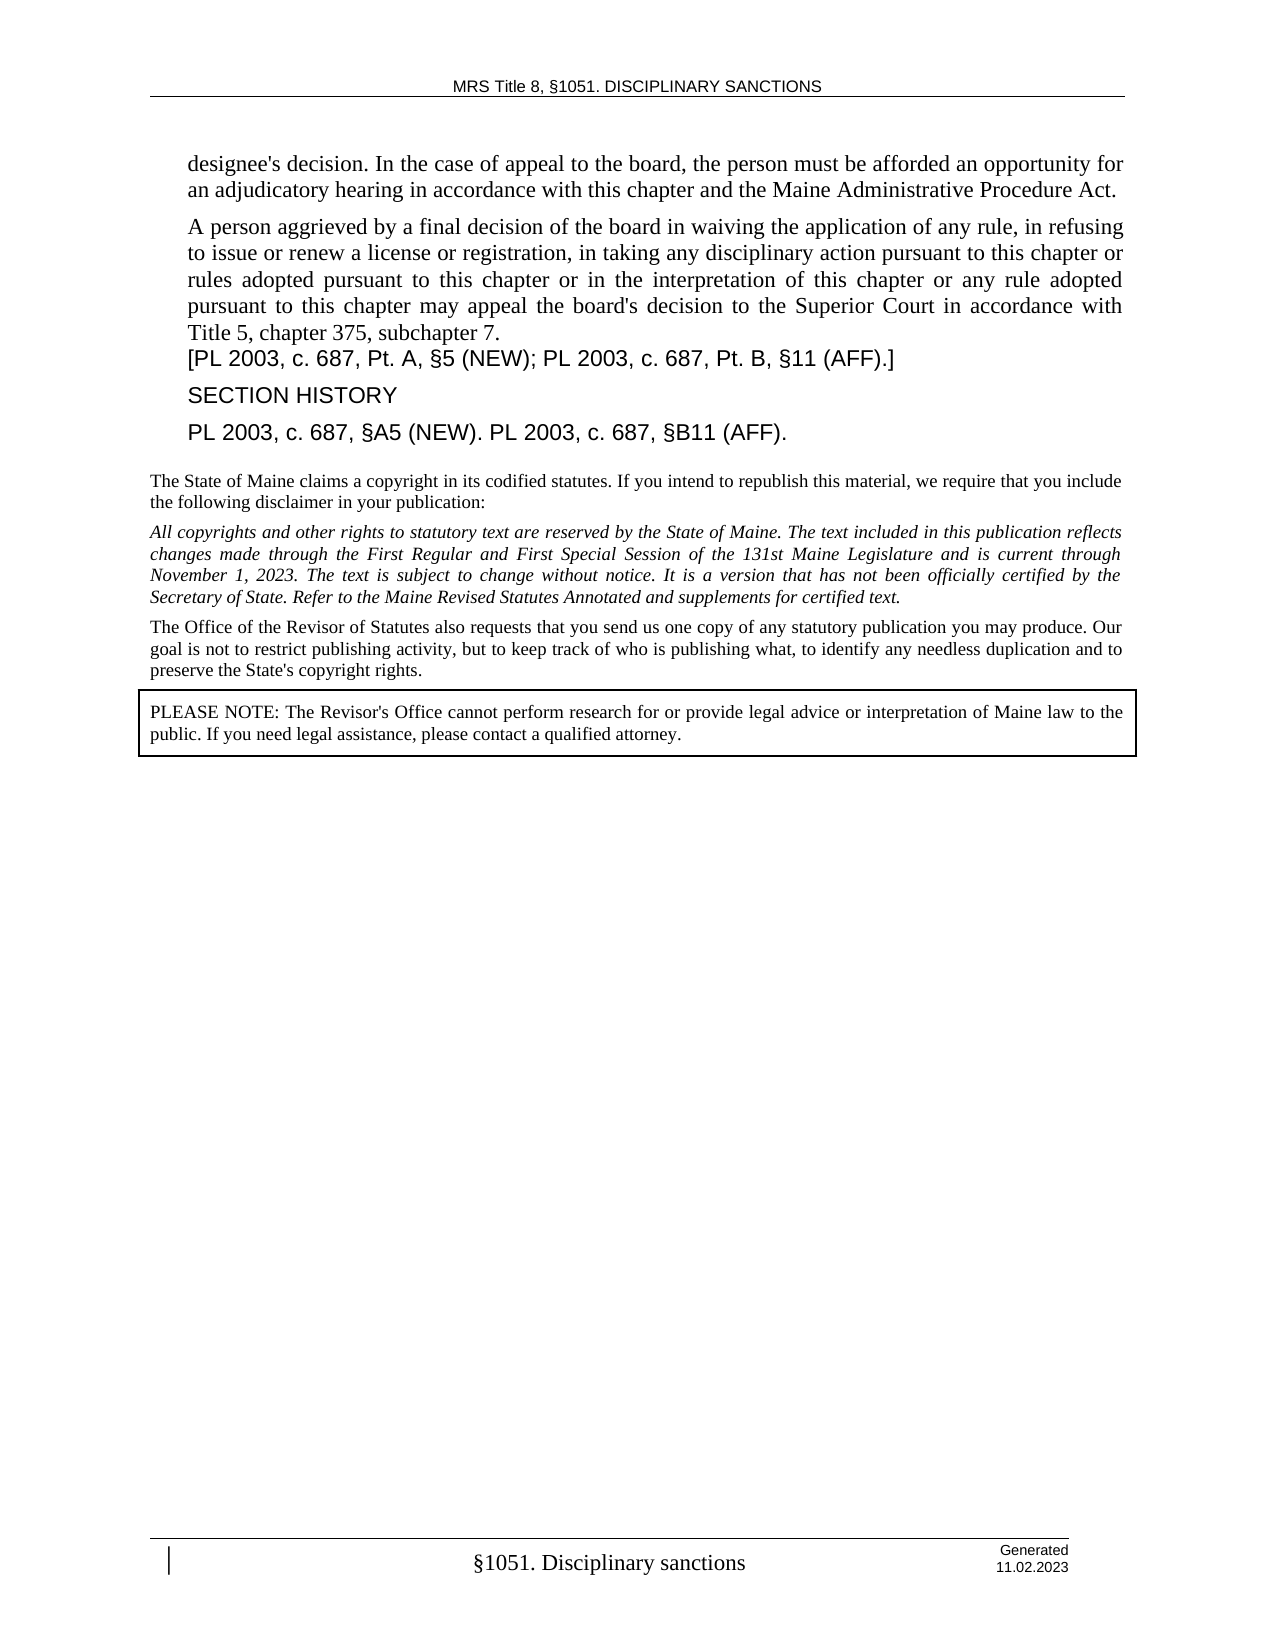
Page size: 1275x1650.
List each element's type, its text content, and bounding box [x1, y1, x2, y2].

text The Office of the Revisor of Statutes also requests that you send us one copy of any statutory publication you may produce. Our goal is not to restrict publishing activity, but to keep track of who is publishing what, to identify any needless duplication and to preserve the State's copyright rights. [150, 616, 1125, 681]
text PL 2003, c. 687, §A5 (NEW). PL 2003, c. 687, §B11 (AFF). [187, 418, 1125, 445]
text [PL 2003, c. 687, Pt. A, §5 (NEW); PL 2003, c. 687, Pt. B, §11 (AFF).] [187, 345, 1125, 371]
text SECTION HISTORY [187, 382, 1125, 408]
text A person aggrieved by a final decision of the board in waiving the application of any rule, in refusing to issue or renew a license or registration, in taking any disciplinary action pursuant to this chapter or rules adopted pursuant to this chapter or in the interpretation of this chapter or any rule adopted pursuant to this chapter may appeal the board's decision to the Superior Court in accordance with Title 5, chapter 375, subchapter 7. [187, 213, 1125, 345]
text All copyrights and other rights to statutory text are reserved by the State of Maine. The text included in this publication reflects changes made through the First Regular and First Special Session of the 131st Maine Legislature and is current through November 1, 2023 . The text is subject to change without notice. It is a version that has not been officially certified by the Secretary of State. Refer to the Maine Revised Statutes Annotated and supplements for certified text. [150, 521, 1125, 607]
text PLEASE NOTE: The Revisor's Office cannot perform research for or provide legal advice or interpretation of Maine law to the public. If you need legal assistance, please contact a qualified attorney. [140, 691, 1135, 755]
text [187, 150, 1125, 203]
text The State of Maine claims a copyright in its codified statutes. If you intend to republish this material, we require that you include the following disclaimer in your publication: [150, 470, 1125, 513]
